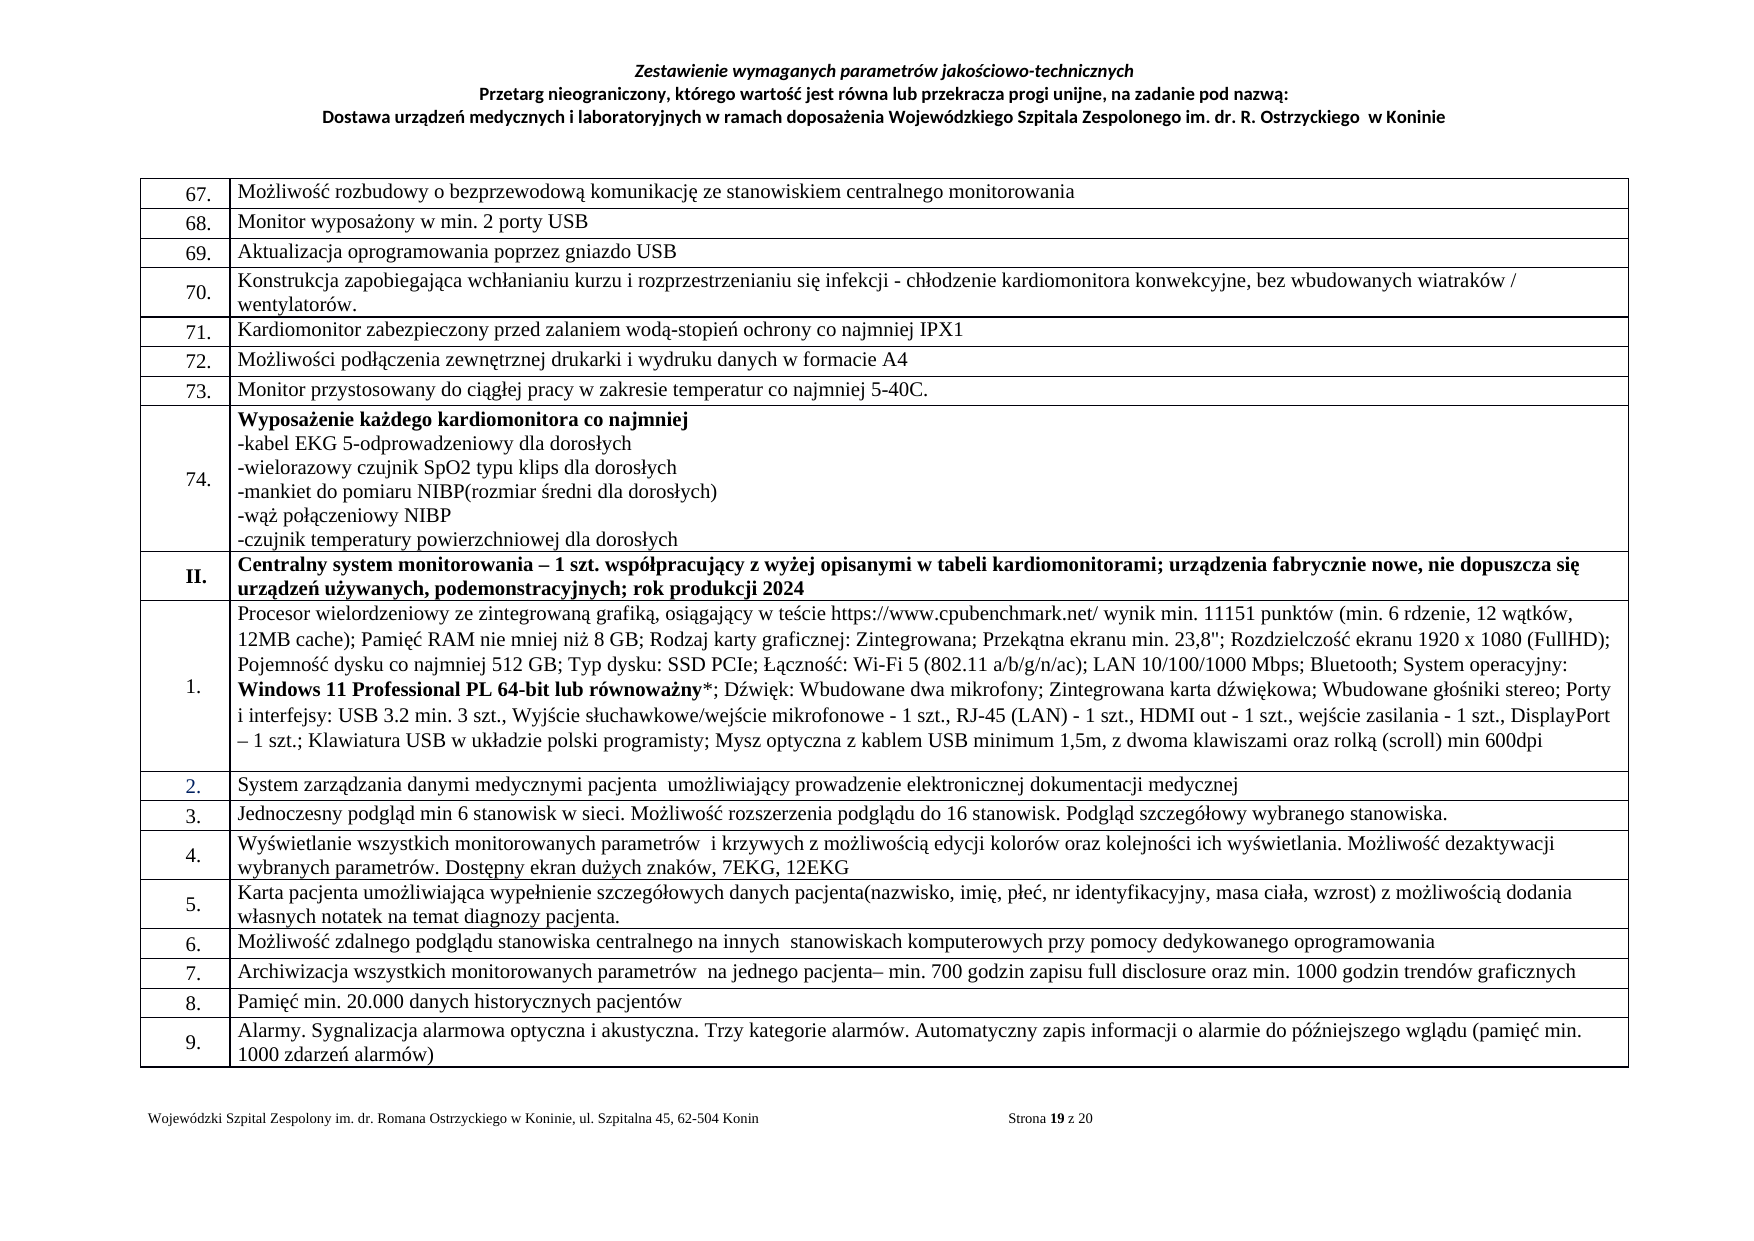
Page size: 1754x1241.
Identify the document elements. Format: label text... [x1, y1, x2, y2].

table_cell Centralny system monitorowania – 1 szt. współpracujący z wyżej opisanymi w tabeli kardiomonitorami; urządzenia fabrycznie nowe, nie dopuszcza się urządzeń używanych, podemonstracyjnych; rok produkcji 2024 [231, 552, 1628, 600]
table_cell [141, 268, 229, 316]
table_cell Możliwości podłączenia zewnętrznej drukarki i wydruku danych w formacie A4 [231, 347, 1628, 376]
table_cell Pamięć min. 20.000 danych historycznych pacjentów [231, 989, 1628, 1017]
table_cell Archiwizacja wszystkich monitorowanych parametrów na jednego pacjenta– min. 700 godzin zapisu full disclosure oraz min. 1000 godzin trendów graficznych [231, 959, 1628, 988]
table_cell System zarządzania danymi medycznymi pacjenta umożliwiający prowadzenie elektronicznej dokumentacji medycznej [231, 772, 1628, 800]
table_cell Aktualizacja oprogramowania poprzez gniazdo USB [231, 239, 1628, 267]
table_cell [141, 318, 229, 346]
table_cell [141, 209, 229, 237]
table_cell Wyposażenie każdego kardiomonitora co najmniej -kabel EKG 5-odprowadzeniowy dla dorosłych -wielorazowy czujnik SpO2 typu klips dla dorosłych -mankiet do pomiaru NIBP(rozmiar średni dla dorosłych) -wąż połączeniowy NIBP -czujnik temperatury powierzchniowej dla dorosłych [231, 406, 1628, 551]
table_cell [141, 601, 229, 771]
table_cell [141, 406, 229, 551]
table_cell [141, 831, 229, 879]
table_cell Alarmy. Sygnalizacja alarmowa optyczna i akustyczna. Trzy kategorie alarmów. Automatyczny zapis informacji o alarmie do późniejszego wglądu (pamięć min. 1000 zdarzeń alarmów) [231, 1018, 1628, 1066]
table_cell [141, 880, 229, 928]
table_cell [141, 377, 229, 405]
table_cell [141, 989, 229, 1017]
table_cell Możliwość zdalnego podglądu stanowiska centralnego na innych stanowiskach komputerowych przy pomocy dedykowanego oprogramowania [231, 929, 1628, 958]
table_cell Monitor wyposażony w min. 2 porty USB [231, 209, 1628, 237]
table_cell Kardiomonitor zabezpieczony przed zalaniem wodą-stopień ochrony co najmniej IPX1 [231, 318, 1628, 346]
table_cell Konstrukcja zapobiegająca wchłanianiu kurzu i rozprzestrzenianiu się infekcji - chłodzenie kardiomonitora konwekcyjne, bez wbudowanych wiatraków / wentylatorów. [231, 268, 1628, 316]
table_cell Możliwość rozbudowy o bezprzewodową komunikację ze stanowiskiem centralnego monitorowania [231, 179, 1628, 208]
table_cell II. [141, 552, 229, 600]
table_cell [141, 959, 229, 988]
table_cell Wyświetlanie wszystkich monitorowanych parametrów i krzywych z możliwością edycji kolorów oraz kolejności ich wyświetlania. Możliwość dezaktywacji wybranych parametrów. Dostępny ekran dużych znaków, 7EKG, 12EKG [231, 831, 1628, 879]
table_cell [141, 1018, 229, 1066]
table_cell [141, 239, 229, 267]
table_cell Procesor wielordzeniowy ze zintegrowaną grafiką, osiągający w teście https://www.cpubenchmark.net/ wynik min. 11151 punktów (min. 6 rdzenie, 12 wątków, 12MB cache); Pamięć RAM nie mniej niż 8 GB; Rodzaj karty graficznej: Zintegrowana; Przekątna ekranu min. 23,8"; Rozdzielczość ekranu 1920 x 1080 (FullHD); Pojemność dysku co najmniej 512 GB; Typ dysku: SSD PCIe; Łączność: Wi-Fi 5 (802.11 a/b/g/n/ac); LAN 10/100/1000 Mbps; Bluetooth; System operacyjny: Windows 11 Professional PL 64-bit lub równoważny*; Dźwięk: Wbudowane dwa mikrofony; Zintegrowana karta dźwiękowa; Wbudowane głośniki stereo; Porty i interfejsy: USB 3.2 min. 3 szt., Wyjście słuchawkowe/wejście mikrofonowe - 1 szt., RJ-45 (LAN) - 1 szt., HDMI out - 1 szt., wejście zasilania - 1 szt., DisplayPort – 1 szt.; Klawiatura USB w układzie polski programisty; Mysz optyczna z kablem USB minimum 1,5m, z dwoma klawiszami oraz rolką (scroll) min 600dpi [231, 601, 1628, 771]
table_cell Jednoczesny podgląd min 6 stanowisk w sieci. Możliwość rozszerzenia podglądu do 16 stanowisk. Podgląd szczegółowy wybranego stanowiska. [231, 801, 1628, 830]
table_cell [141, 801, 229, 830]
table_cell [141, 179, 229, 208]
table_cell [141, 772, 229, 800]
table_cell [141, 347, 229, 376]
table_cell Karta pacjenta umożliwiająca wypełnienie szczegółowych danych pacjenta(nazwisko, imię, płeć, nr identyfikacyjny, masa ciała, wzrost) z możliwością dodania własnych notatek na temat diagnozy pacjenta. [231, 880, 1628, 928]
table_cell Monitor przystosowany do ciągłej pracy w zakresie temperatur co najmniej 5-40C. [231, 377, 1628, 405]
table_cell [141, 929, 229, 958]
